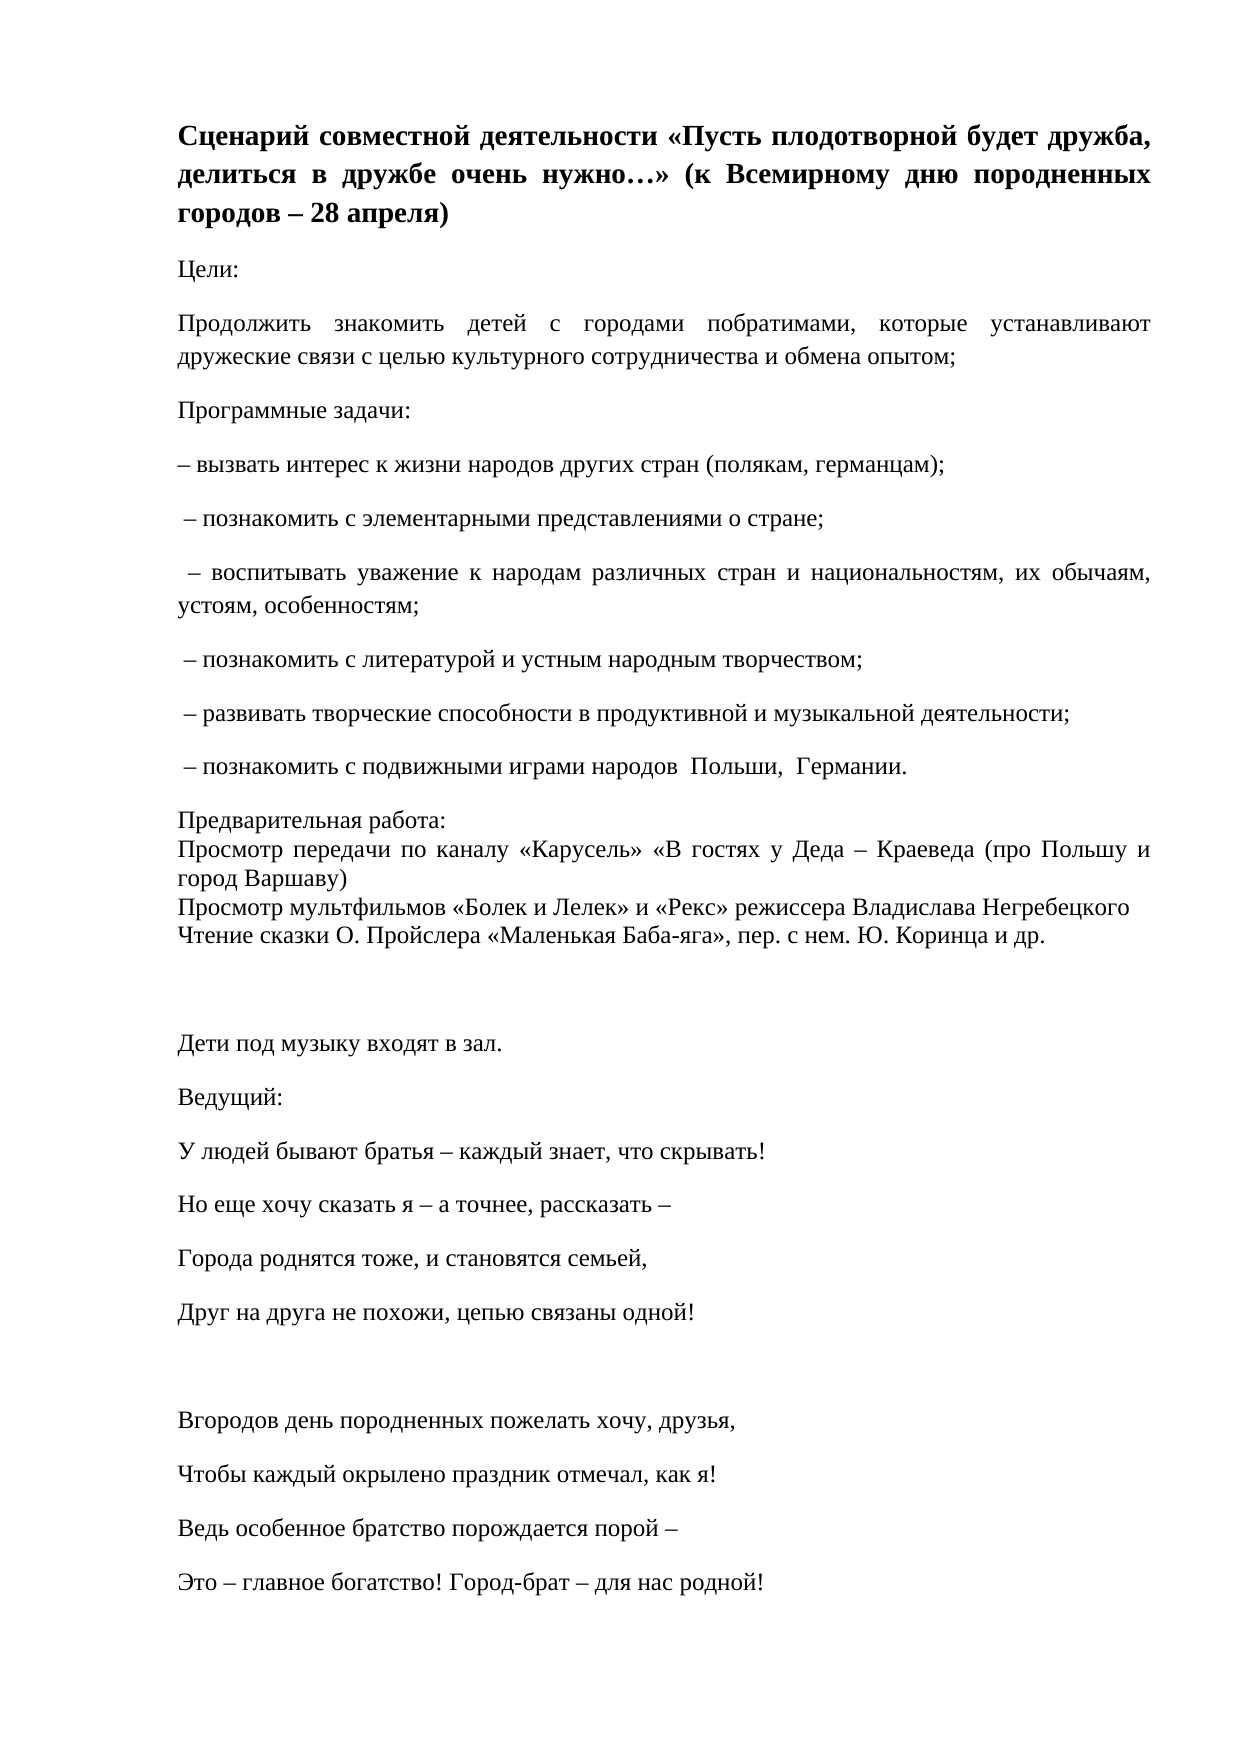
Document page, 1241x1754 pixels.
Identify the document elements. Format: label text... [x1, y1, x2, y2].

text Вгородов день породненных пожелать хочу, друзья, [177, 1405, 1152, 1434]
text Но еще хочу сказать я – а точнее, рассказать – [177, 1189, 1152, 1218]
text – вызвать интерес к жизни народов других стран (полякам, германцам); [177, 449, 1152, 478]
text Продолжить знакомить детей с городами побратимами, которые устанавливают дружеские связи с целью культурного сотрудничества и обмена опытом; [177, 308, 1152, 370]
text – познакомить с элементарными представлениями о стране; [177, 503, 1152, 532]
text Просмотр мультфильмов «Болек и Лелек» и «Рекс» режиссера Владислава Негребецкого [177, 892, 1152, 920]
text Города роднятся тоже, и становятся семьей, [177, 1243, 1152, 1272]
text – познакомить с подвижными играми народов Польши, Германии. [177, 751, 1152, 780]
text Цели: [177, 254, 1152, 283]
text Чтобы каждый окрылено праздник отмечал, как я! [177, 1459, 1152, 1488]
text Ведущий: [177, 1082, 1152, 1111]
text Дети под музыку входят в зал. [177, 1028, 1152, 1057]
text – развивать творческие способности в продуктивной и музыкальной деятельности; [177, 698, 1152, 726]
text Друг на друга не похожи, цепью связаны одной! [177, 1297, 1152, 1326]
text – познакомить с литературой и устным народным творчеством; [177, 644, 1152, 672]
text – воспитывать уважение к народам различных стран и национальностям, их обычаям, устоям, особенностям; [177, 557, 1152, 619]
text Это – главное богатство! Город-брат – для нас родной! [177, 1567, 1152, 1595]
text Предварительная работа: [177, 805, 1152, 834]
text Просмотр передачи по каналу «Карусель» «В гостях у Деда – Краеведа (про Польшу и город Варшаву) [177, 834, 1152, 892]
text У людей бывают братья – каждый знает, что скрывать! [177, 1136, 1152, 1164]
text Сценарий совместной деятельности «Пусть плодотворной будет дружба, делиться в дружбе очень нужно…» (к Всемирному дню породненных городов – 28 апреля) [177, 118, 1152, 229]
text Чтение сказки О. Пройслера «Маленькая Баба-яга», пер. с нем. Ю. Коринца и др. [177, 920, 1152, 949]
text Программные задачи: [177, 395, 1152, 424]
text Ведь особенное братство порождается порой – [177, 1513, 1152, 1541]
